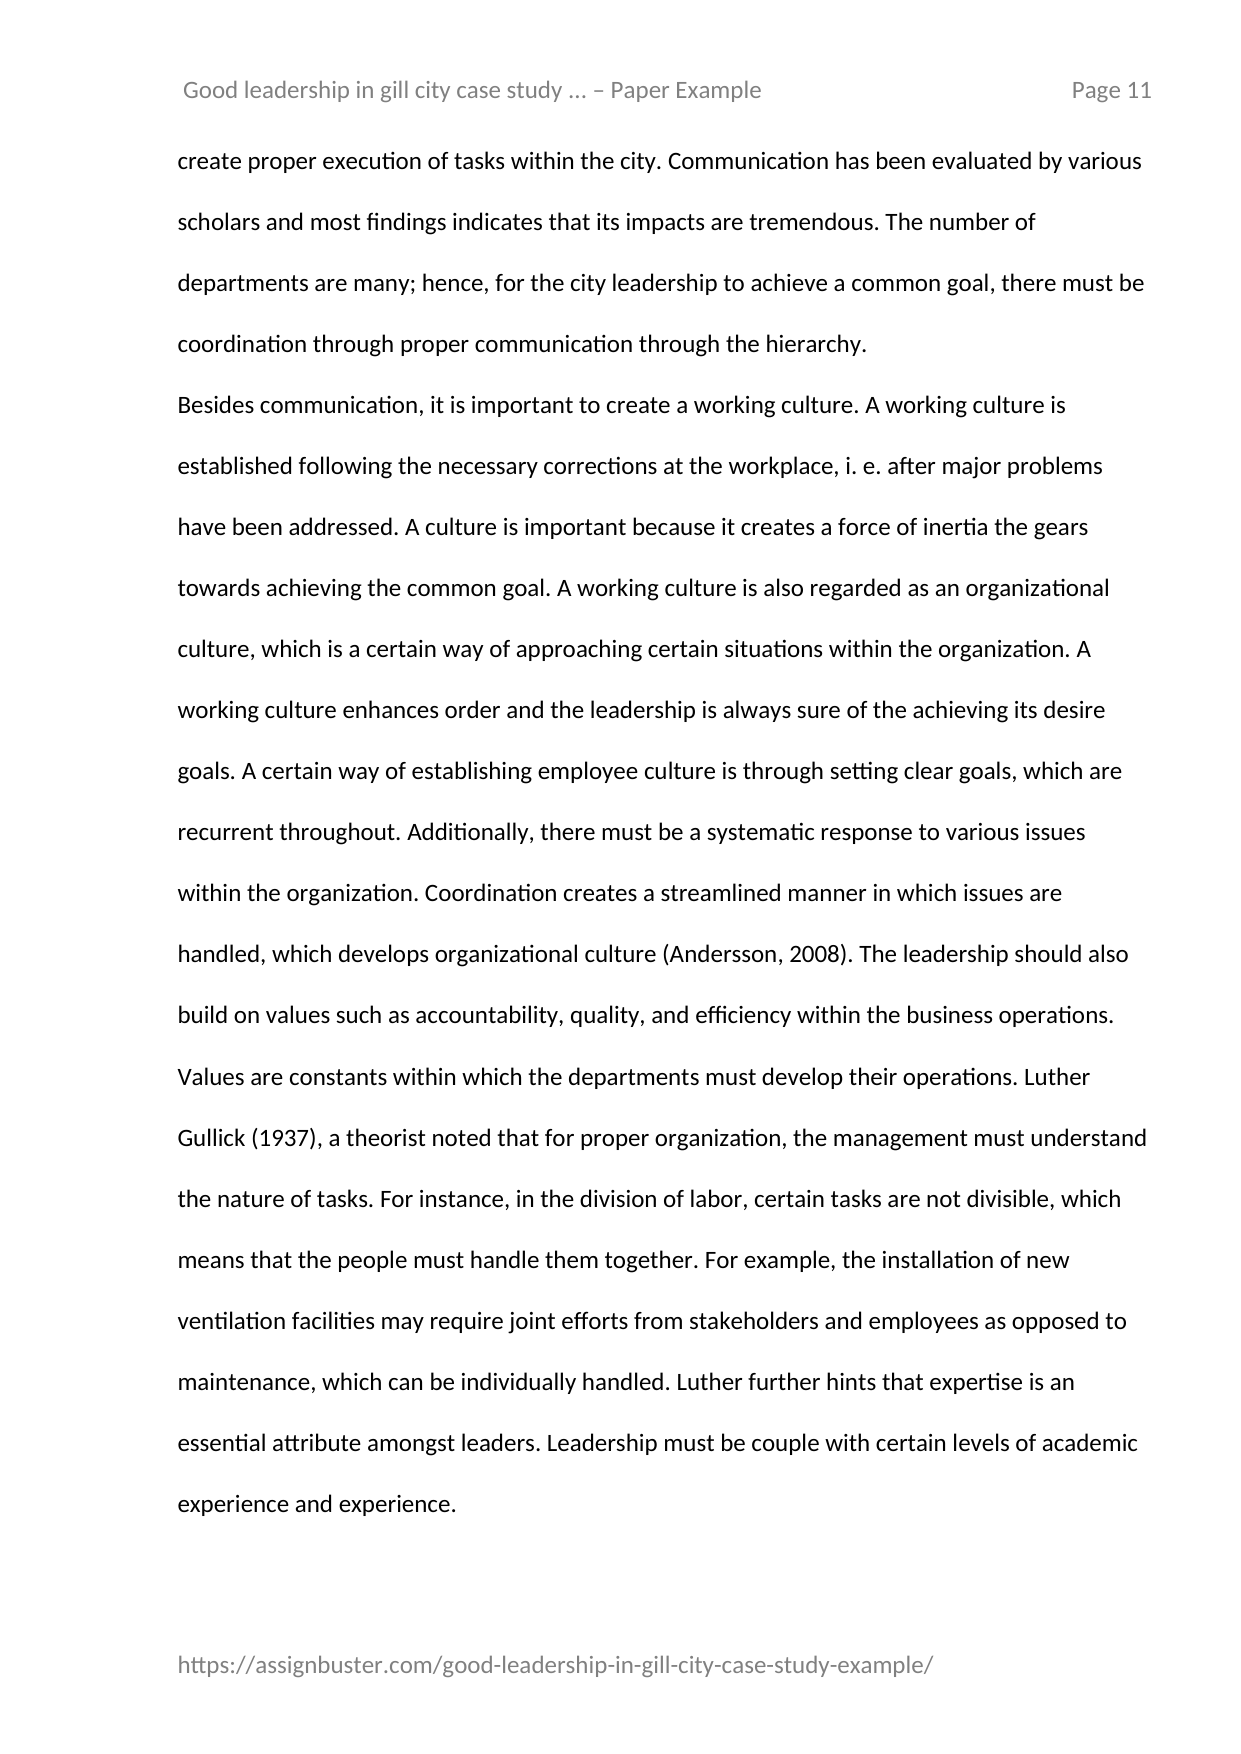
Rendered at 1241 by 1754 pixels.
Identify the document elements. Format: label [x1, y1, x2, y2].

text [177, 145, 1152, 1518]
